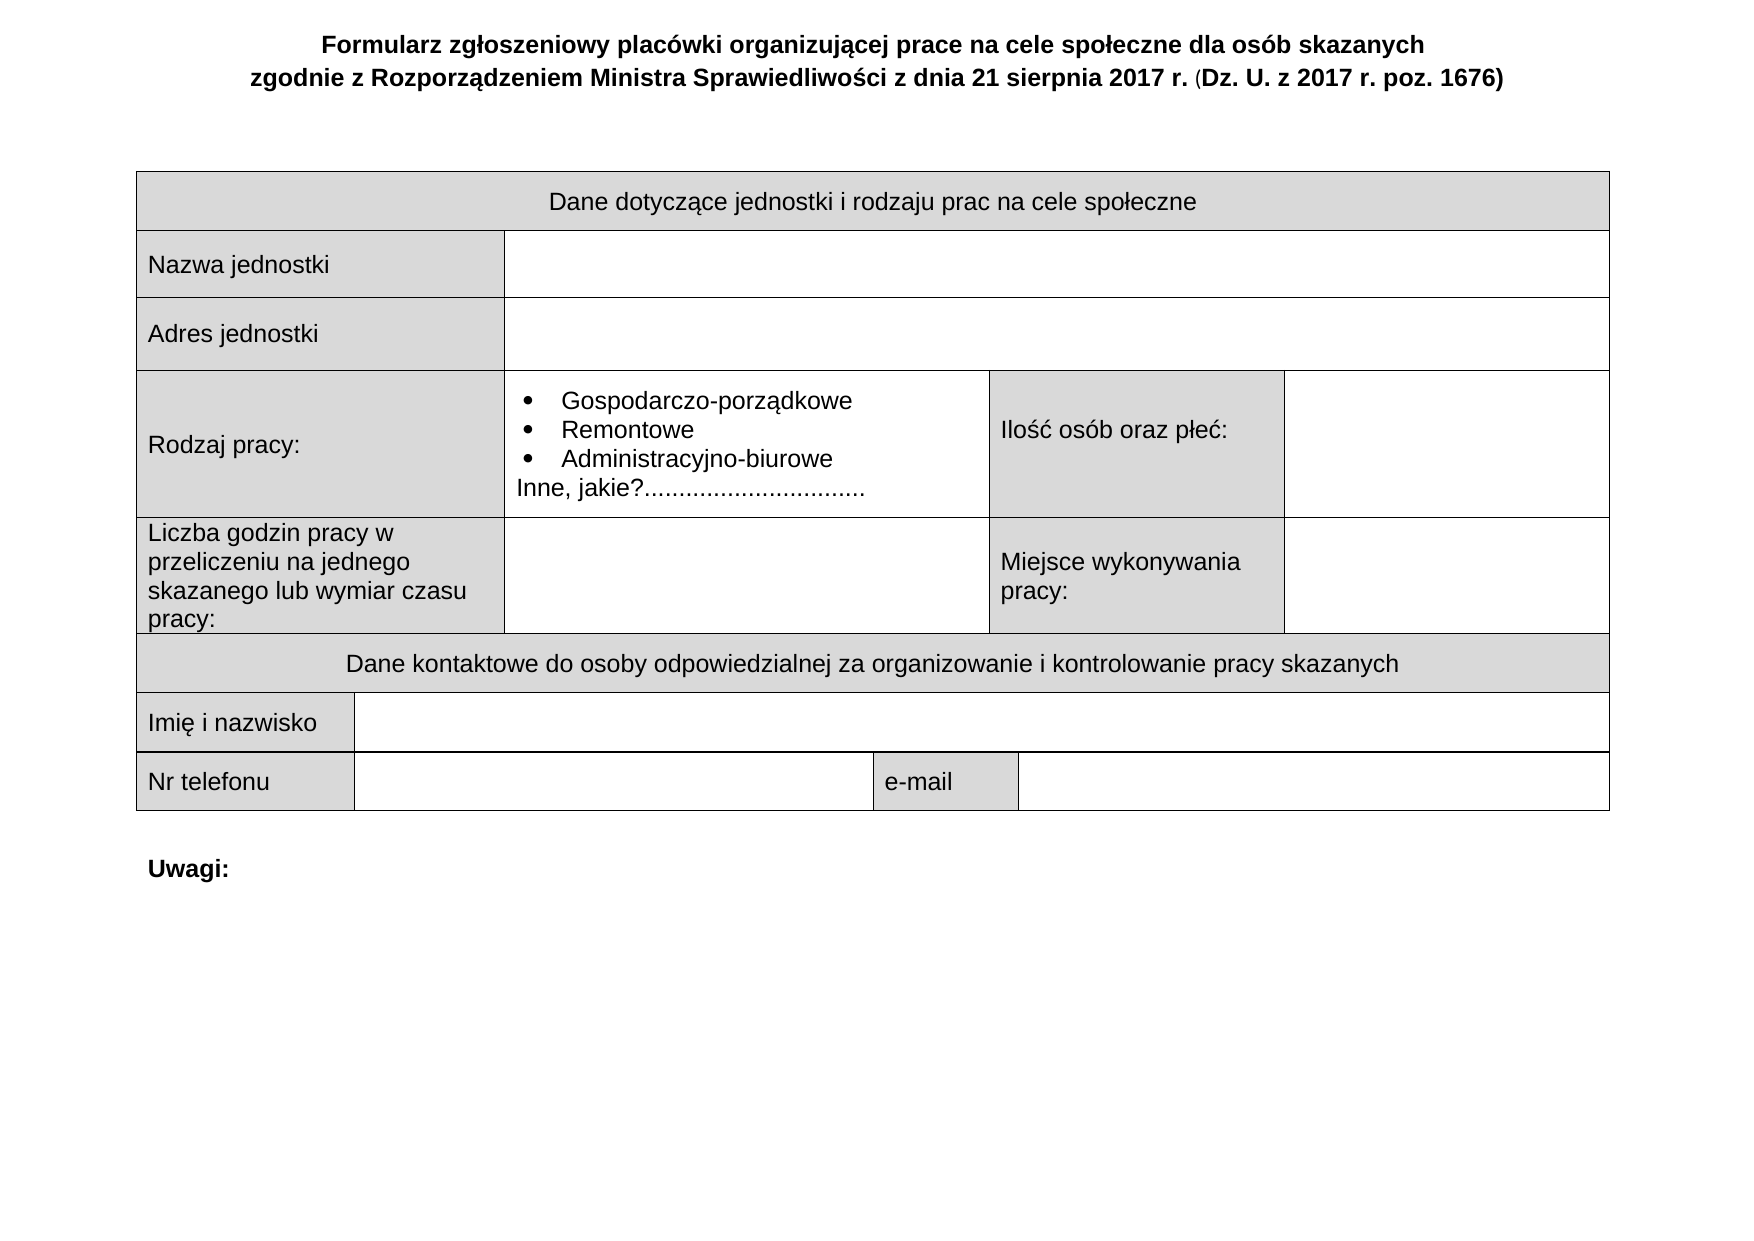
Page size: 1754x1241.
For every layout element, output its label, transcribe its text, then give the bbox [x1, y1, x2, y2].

table_cell Imię i nazwisko [137, 693, 354, 751]
table_cell [1285, 371, 1609, 517]
table_cell Dane kontaktowe do osoby odpowiedzialnej za organizowanie i kontrolowanie pracy skazanych [137, 634, 1609, 692]
table_cell Nr telefonu [137, 753, 354, 810]
table_cell [1019, 753, 1609, 810]
table_cell Adres jednostki [137, 298, 504, 370]
table_cell [1285, 518, 1609, 633]
table_cell Rodzaj pracy: [137, 371, 504, 517]
table_cell e-mail [874, 753, 1018, 810]
table_cell Ilość osób oraz płeć: [990, 371, 1284, 517]
table_cell Gospodarczo-porządkowe Remontowe Administracyjno-biurowe Inne, jakie?................................ [505, 371, 989, 517]
text Uwagi: [148, 854, 1606, 883]
table_cell [355, 693, 1609, 751]
table_cell Liczba godzin pracy w przeliczeniu na jednego skazanego lub wymiar czasu pracy: [137, 518, 504, 633]
table_cell Miejsce wykonywania pracy: [990, 518, 1284, 633]
table_cell [505, 231, 1609, 297]
table_header Dane dotyczące jednostki i rodzaju prac na cele społeczne [137, 172, 1609, 230]
table_cell [505, 298, 1609, 370]
table_cell [505, 518, 989, 633]
table_cell [355, 753, 873, 810]
text Formularz zgłoszeniowy placówki organizującej prace na cele społeczne dla osób skazanych zgodnie z Rozporządzeniem Ministra Sprawiedliwości z dnia 21 sierpnia 2017 r. (Dz. U. z 2017 r. poz. 1676) [148, 29, 1606, 92]
table_cell Nazwa jednostki [137, 231, 504, 297]
